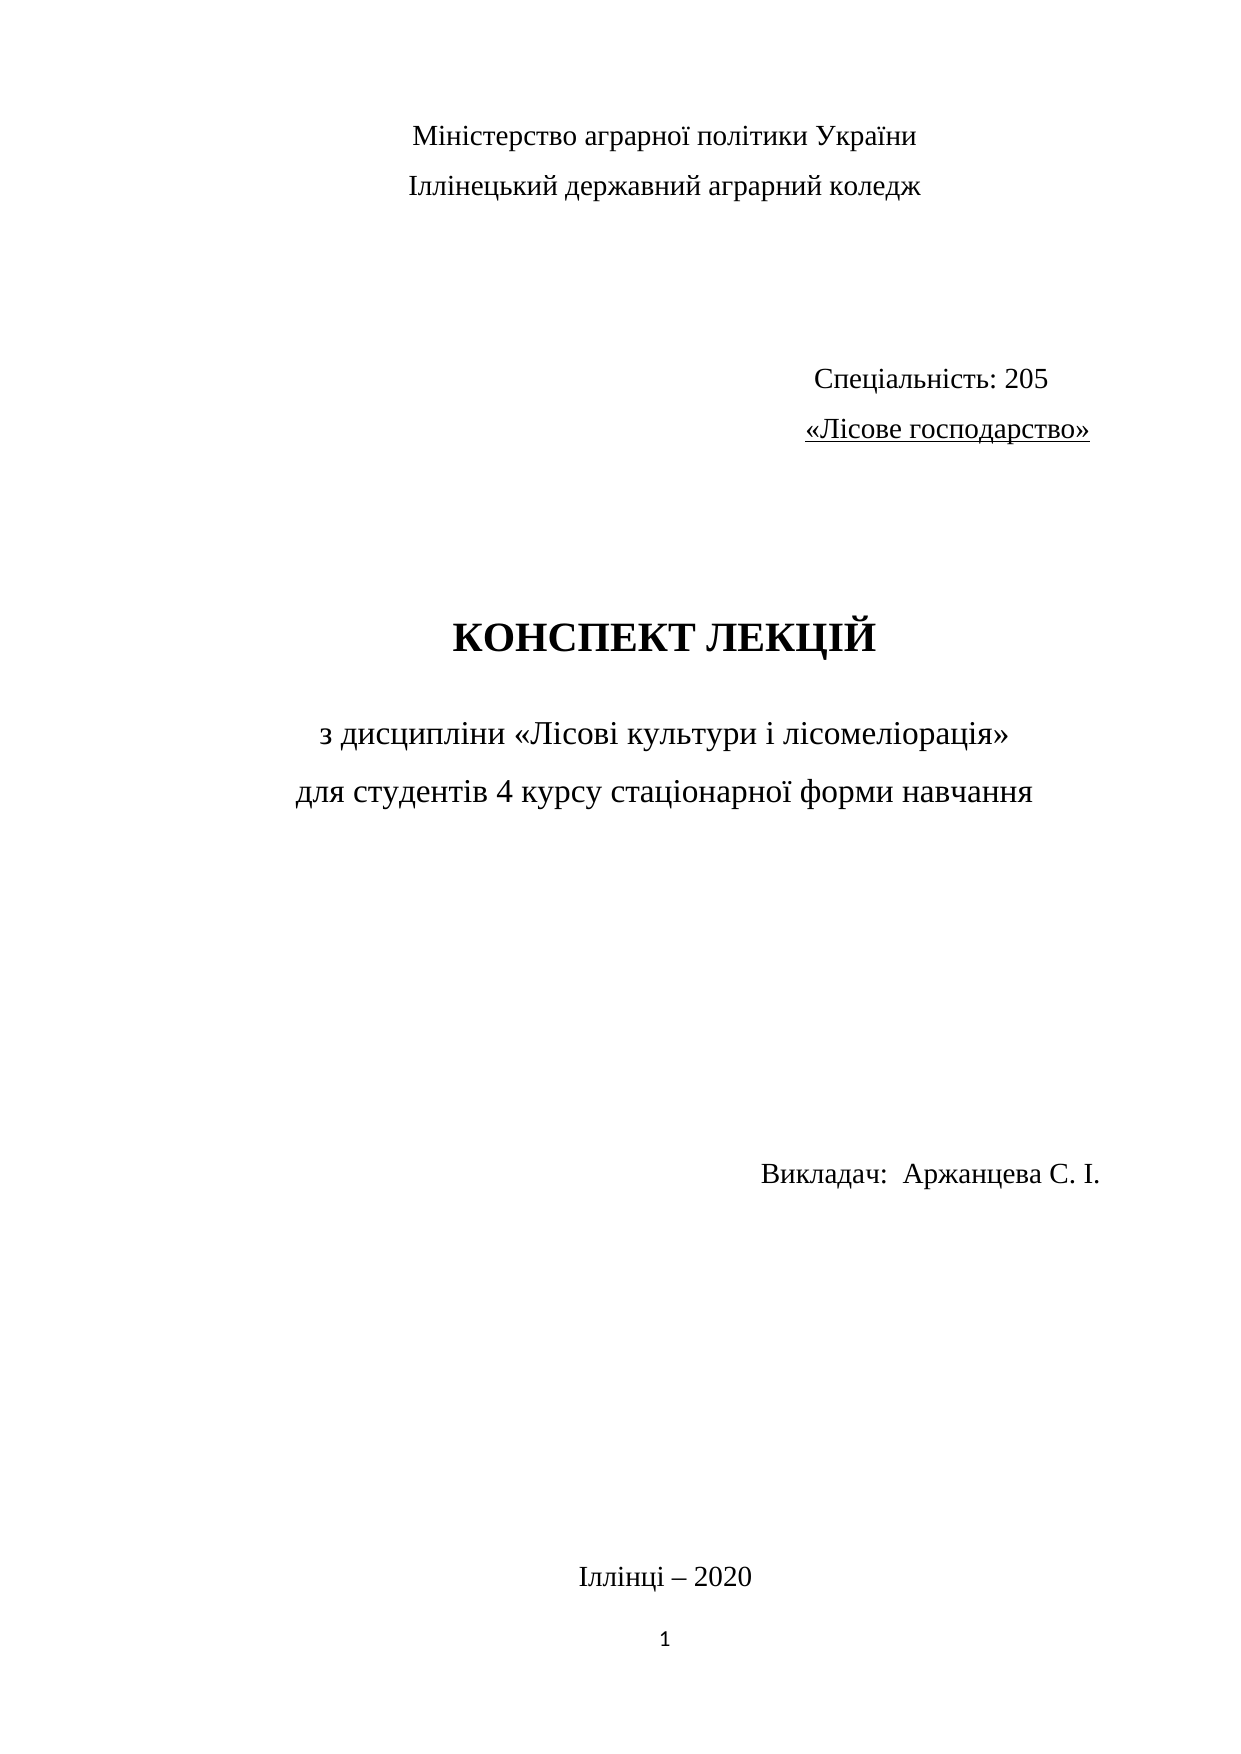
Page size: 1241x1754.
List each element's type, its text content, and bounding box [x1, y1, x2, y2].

text «Лісове господарство» [177, 412, 1152, 445]
text з дисципліни «Лісові культури і лісомеліорація» [177, 713, 1152, 752]
text Іллінецький державний аграрний коледж [177, 168, 1152, 202]
text КОНСПЕКТ ЛЕКЦІЙ [177, 613, 1152, 661]
text для студентів 4 курсу стаціонарної форми навчання [177, 771, 1152, 809]
text Міністерство аграрної політики України [177, 118, 1152, 152]
text Іллінці – 2020 [177, 1559, 1152, 1592]
text Спеціальність: 205 [177, 361, 1152, 395]
text Викладач: Аржанцева С. І. [177, 1156, 1152, 1190]
